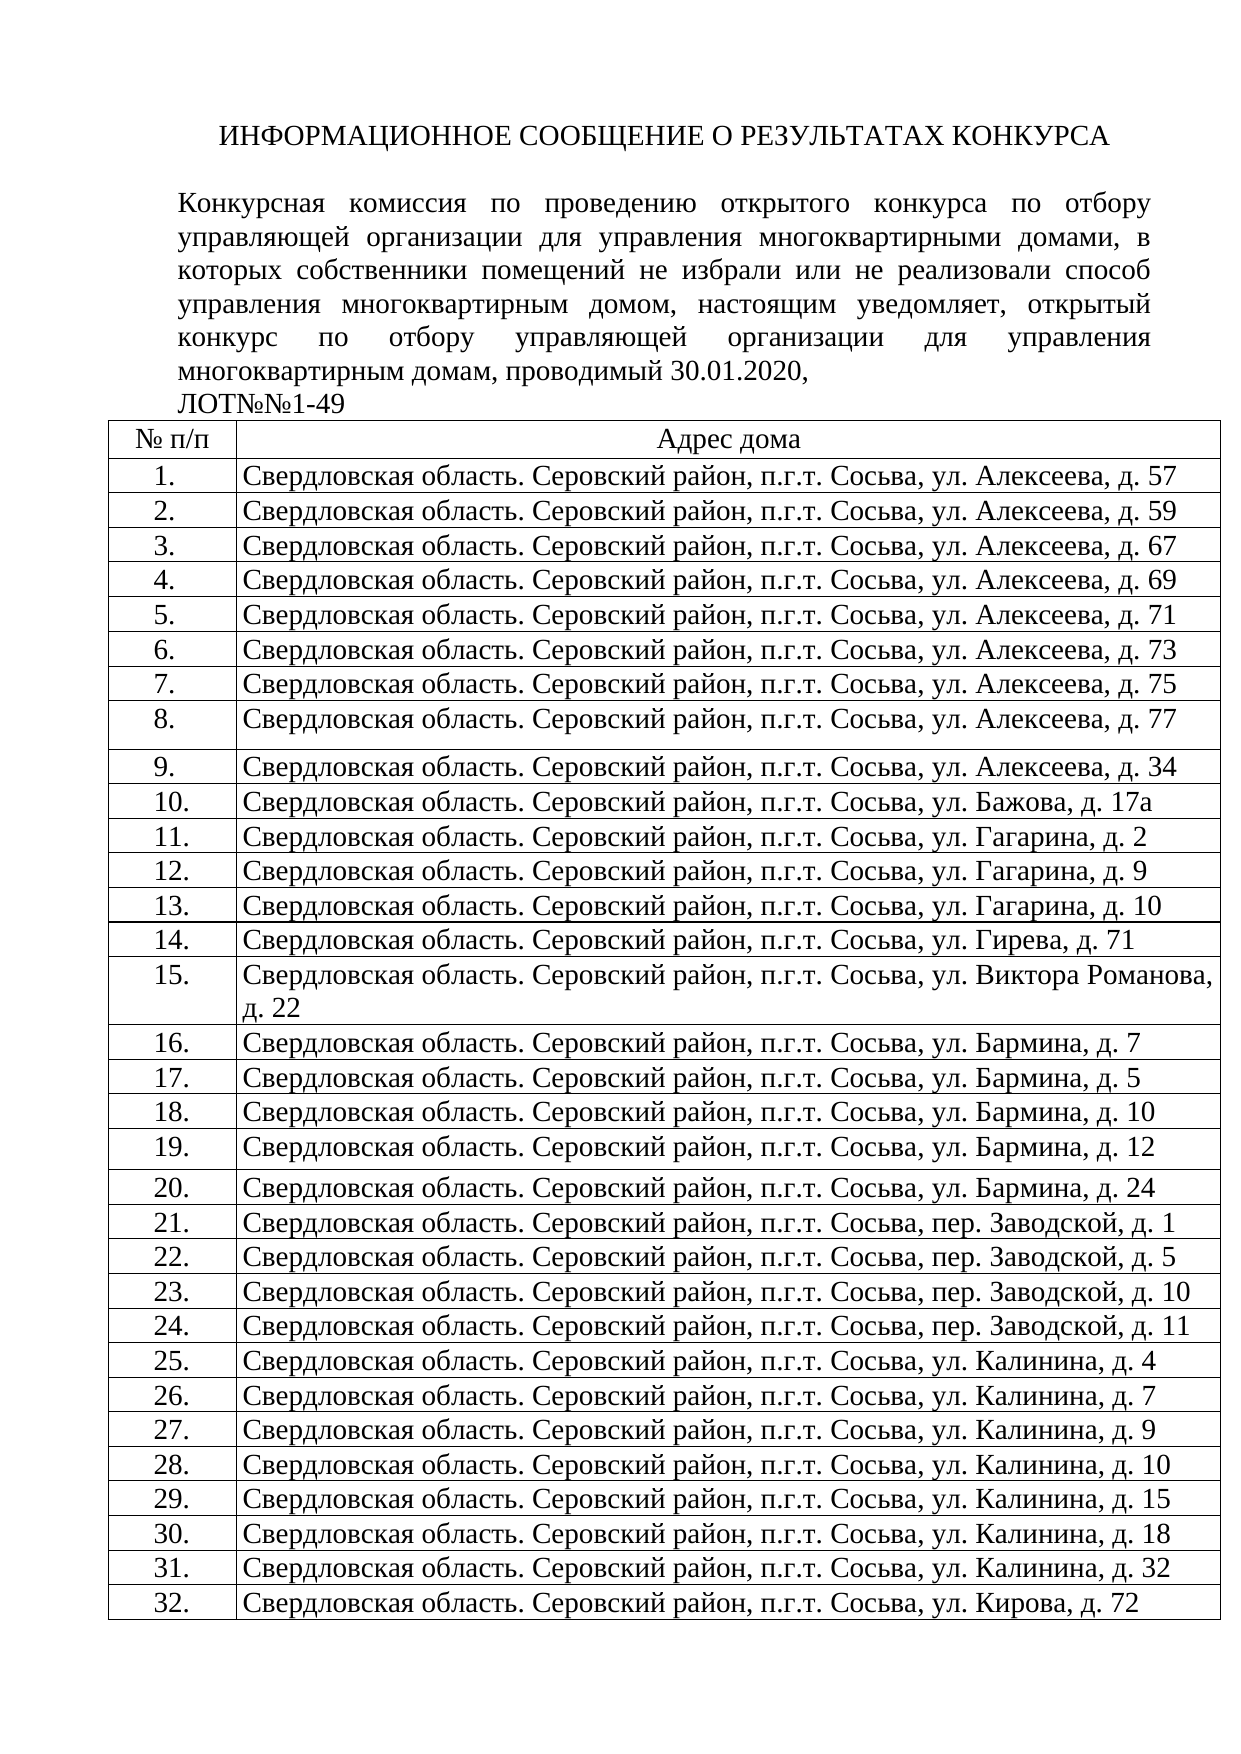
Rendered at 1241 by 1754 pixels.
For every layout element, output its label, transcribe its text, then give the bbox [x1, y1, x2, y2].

table_cell [109, 923, 236, 956]
table_header № п/п [109, 421, 236, 457]
table_cell Свердловская область. Серовский район, п.г.т. Сосьва, пер. Заводской, д. 11 [237, 1309, 1220, 1342]
table_cell Свердловская область. Серовский район, п.г.т. Сосьва, ул. Бармина, д. 12 [237, 1129, 1220, 1169]
table_cell Свердловская область. Серовский район, п.г.т. Сосьва, пер. Заводской, д. 10 [237, 1274, 1220, 1307]
table_cell Свердловская область. Серовский район, п.г.т. Сосьва, ул. Гагарина, д. 9 [237, 853, 1220, 887]
table_cell [109, 528, 236, 561]
table_cell [109, 1239, 236, 1273]
table_cell Свердловская область. Серовский район, п.г.т. Сосьва, ул. Кирова, д. 72 [237, 1585, 1220, 1619]
text ЛОТ№№1-49 [177, 386, 1152, 420]
table_cell Свердловская область. Серовский район, п.г.т. Сосьва, пер. Заводской, д. 1 [237, 1205, 1220, 1238]
table_cell Свердловская область. Серовский район, п.г.т. Сосьва, ул. Бармина, д. 5 [237, 1060, 1220, 1093]
table_cell [109, 1025, 236, 1059]
table_cell [109, 1412, 236, 1446]
table_cell [109, 597, 236, 631]
table_cell [109, 1481, 236, 1515]
table_cell Свердловская область. Серовский район, п.г.т. Сосьва, ул. Калинина, д. 7 [237, 1378, 1220, 1411]
table_cell Свердловская область. Серовский район, п.г.т. Сосьва, ул. Гагарина, д. 10 [237, 888, 1220, 921]
table_cell Свердловская область. Серовский район, п.г.т. Сосьва, ул. Калинина, д. 4 [237, 1343, 1220, 1377]
table_cell [109, 853, 236, 887]
table_cell Свердловская область. Серовский район, п.г.т. Сосьва, ул. Калинина, д. 9 [237, 1412, 1220, 1446]
table_cell [109, 1205, 236, 1238]
table_cell Свердловская область. Серовский район, п.г.т. Сосьва, ул. Гирева, д. 71 [237, 923, 1220, 956]
table_cell Свердловская область. Серовский район, п.г.т. Сосьва, ул. Алексеева, д. 59 [237, 493, 1220, 527]
table_cell [109, 1170, 236, 1204]
table_cell Свердловская область. Серовский район, п.г.т. Сосьва, ул. Калинина, д. 15 [237, 1481, 1220, 1515]
table_cell Свердловская область. Серовский район, п.г.т. Сосьва, ул. Бажова, д. 17а [237, 784, 1220, 818]
table_cell Свердловская область. Серовский район, п.г.т. Сосьва, ул. Алексеева, д. 69 [237, 562, 1220, 596]
table_cell [109, 957, 236, 1024]
table_cell Свердловская область. Серовский район, п.г.т. Сосьва, ул. Алексеева, д. 67 [237, 528, 1220, 561]
table_cell [109, 1094, 236, 1128]
table_cell [109, 1129, 236, 1169]
table_cell [109, 888, 236, 921]
table_cell [109, 1378, 236, 1411]
table_cell Свердловская область. Серовский район, п.г.т. Сосьва, ул. Бармина, д. 10 [237, 1094, 1220, 1128]
table_cell [109, 632, 236, 666]
table_cell [109, 1551, 236, 1584]
table_cell Свердловская область. Серовский район, п.г.т. Сосьва, ул. Калинина, д. 10 [237, 1447, 1220, 1480]
table_cell [109, 562, 236, 596]
table_cell [109, 1447, 236, 1480]
table_cell [109, 667, 236, 700]
table_cell [109, 819, 236, 852]
table_cell [109, 1516, 236, 1549]
text Конкурсная комиссия по проведению открытого конкурса по отбору управляющей организации для управления многоквартирными домами, в которых собственники помещений не избрали или не реализовали способ управления многоквартирным домом, настоящим уведомляет, открытый конкурс по отбору управляющей организации для управления многоквартирным домам, проводимый 30.01.2020, [177, 185, 1152, 386]
table_cell Свердловская область. Серовский район, п.г.т. Сосьва, ул. Бармина, д. 7 [237, 1025, 1220, 1059]
table_cell Свердловская область. Серовский район, п.г.т. Сосьва, ул. Алексеева, д. 71 [237, 597, 1220, 631]
table_cell Свердловская область. Серовский район, п.г.т. Сосьва, ул. Алексеева, д. 73 [237, 632, 1220, 666]
table_cell Свердловская область. Серовский район, п.г.т. Сосьва, пер. Заводской, д. 5 [237, 1239, 1220, 1273]
table_cell [109, 784, 236, 818]
table_cell [109, 493, 236, 527]
table_cell Свердловская область. Серовский район, п.г.т. Сосьва, ул. Калинина, д. 18 [237, 1516, 1220, 1549]
table_cell Свердловская область. Серовский район, п.г.т. Сосьва, ул. Алексеева, д. 57 [237, 459, 1220, 492]
table_cell Свердловская область. Серовский район, п.г.т. Сосьва, ул. Алексеева, д. 77 [237, 701, 1220, 748]
table_cell [109, 1585, 236, 1619]
table_cell Свердловская область. Серовский район, п.г.т. Сосьва, ул. Калинина, д. 32 [237, 1551, 1220, 1584]
table_cell Свердловская область. Серовский район, п.г.т. Сосьва, ул. Виктора Романова, д. 22 [237, 957, 1220, 1024]
table_cell [109, 1060, 236, 1093]
table_cell [109, 750, 236, 783]
table_cell [109, 459, 236, 492]
table_cell Свердловская область. Серовский район, п.г.т. Сосьва, ул. Бармина, д. 24 [237, 1170, 1220, 1204]
table_cell Свердловская область. Серовский район, п.г.т. Сосьва, ул. Алексеева, д. 34 [237, 750, 1220, 783]
table_header Адрес дома [237, 421, 1220, 457]
table_cell Свердловская область. Серовский район, п.г.т. Сосьва, ул. Гагарина, д. 2 [237, 819, 1220, 852]
table_cell Свердловская область. Серовский район, п.г.т. Сосьва, ул. Алексеева, д. 75 [237, 667, 1220, 700]
text ИНФОРМАЦИОННОЕ СООБЩЕНИЕ О РЕЗУЛЬТАТАХ КОНКУРСА [177, 118, 1152, 152]
table_cell [109, 701, 236, 748]
table_cell [109, 1343, 236, 1377]
table_cell [109, 1309, 236, 1342]
table_cell [109, 1274, 236, 1307]
